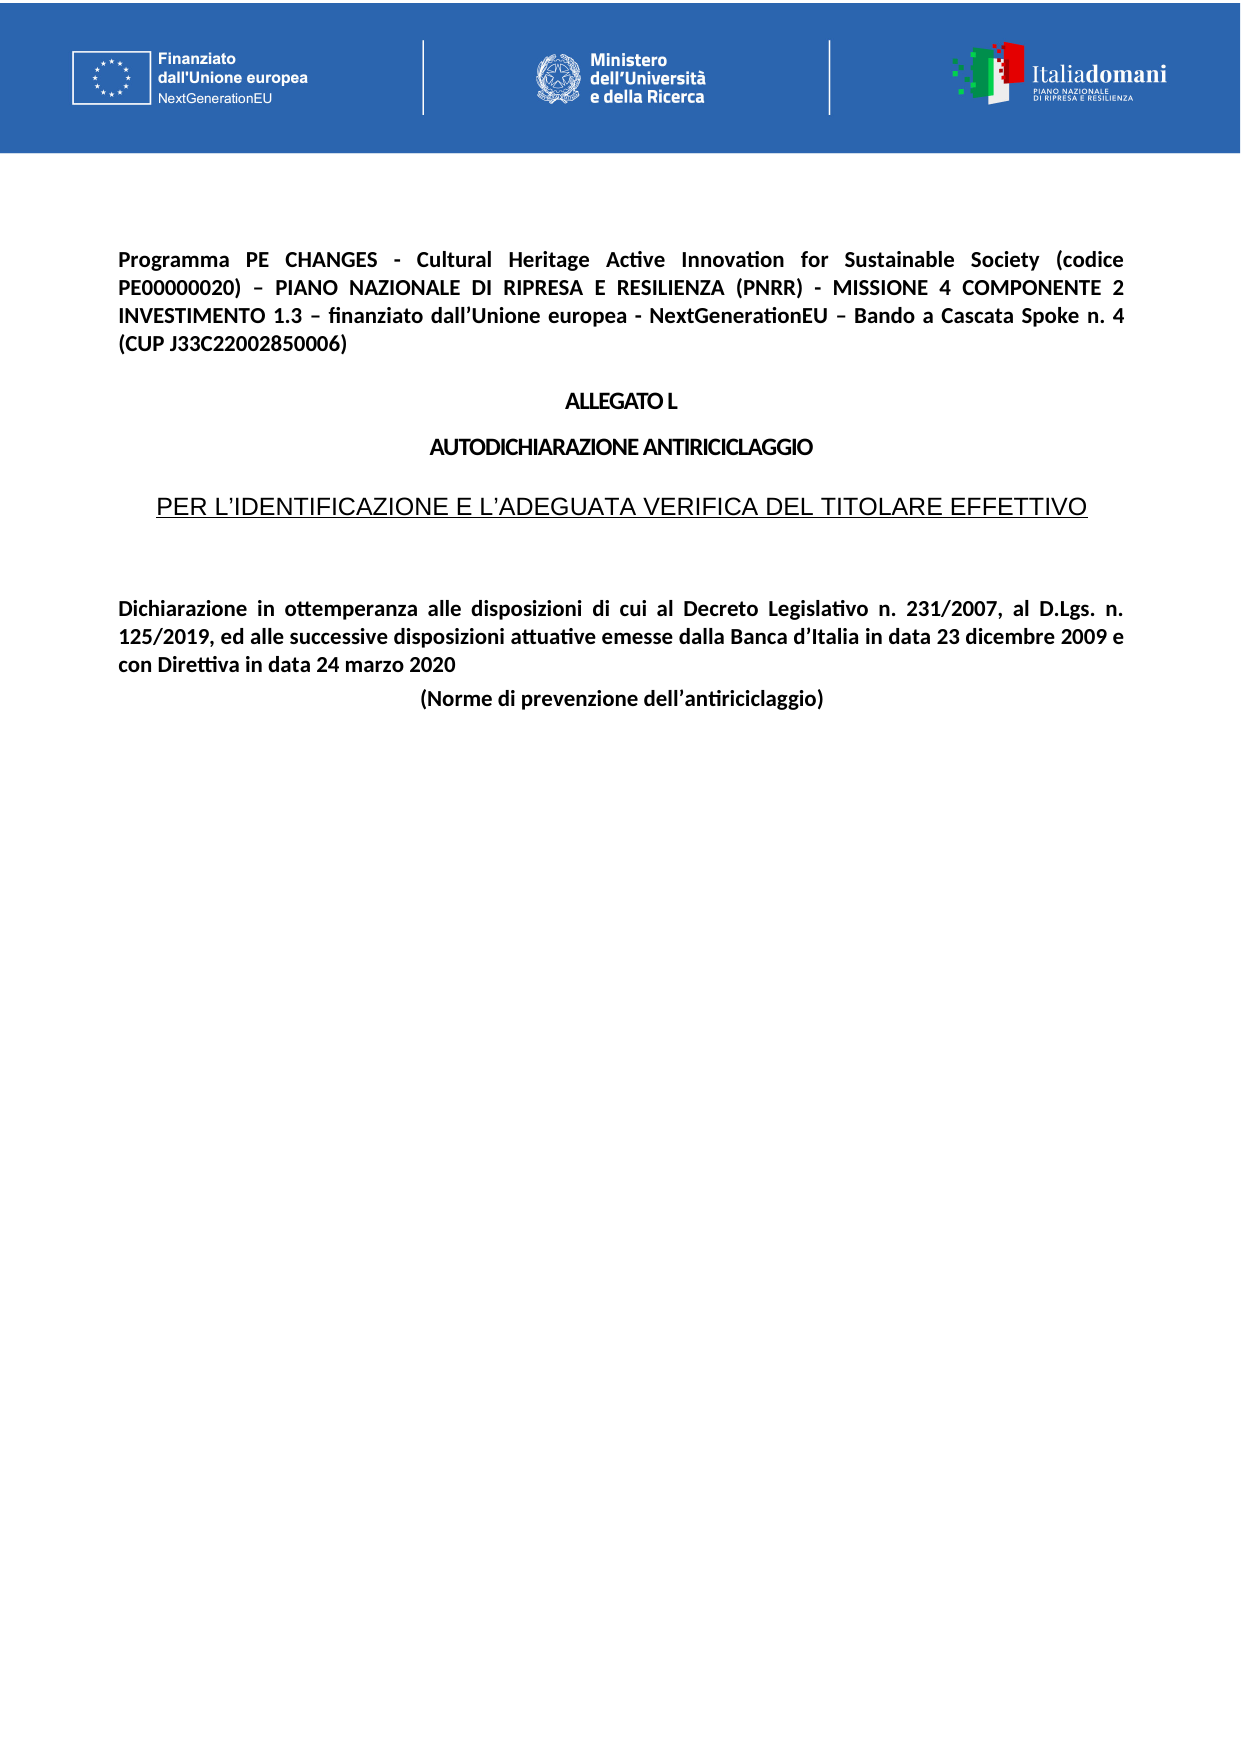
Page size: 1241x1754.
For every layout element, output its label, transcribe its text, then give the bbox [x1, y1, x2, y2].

title ALLEGATO L [118, 385, 1126, 416]
text Programma PE CHANGES - Cultural Heritage Active Innovation for Sustainable Society (codice PE00000020) – PIANO NAZIONALE DI RIPRESA E RESILIENZA (PNRR) - MISSIONE 4 COMPONENTE 2 INVESTIMENTO 1.3 – finanziato dall’Unione europea - NextGenerationEU – Bando a Cascata Spoke n. 4 (CUP J33C22002850006) [118, 245, 1126, 357]
text PER L’IDENTIFICAZIONE E L’ADEGUATA VERIFICA DEL TITOLARE EFFETTIVO [118, 492, 1126, 521]
text AUTODICHIARAZIONE ANTIRICICLAGGIO [118, 431, 1126, 461]
text (Norme di prevenzione dell’antiriciclaggio) [118, 684, 1126, 712]
text Dichiarazione in ottemperanza alle disposizioni di cui al Decreto Legislativo n. 231/2007, al D.Lgs. n. 125/2019, ed alle successive disposizioni attuative emesse dalla Banca d’Italia in data 23 dicembre 2009 e con Direttiva in data 24 marzo 2020 [118, 594, 1126, 678]
picture [0, 3, 1241, 162]
